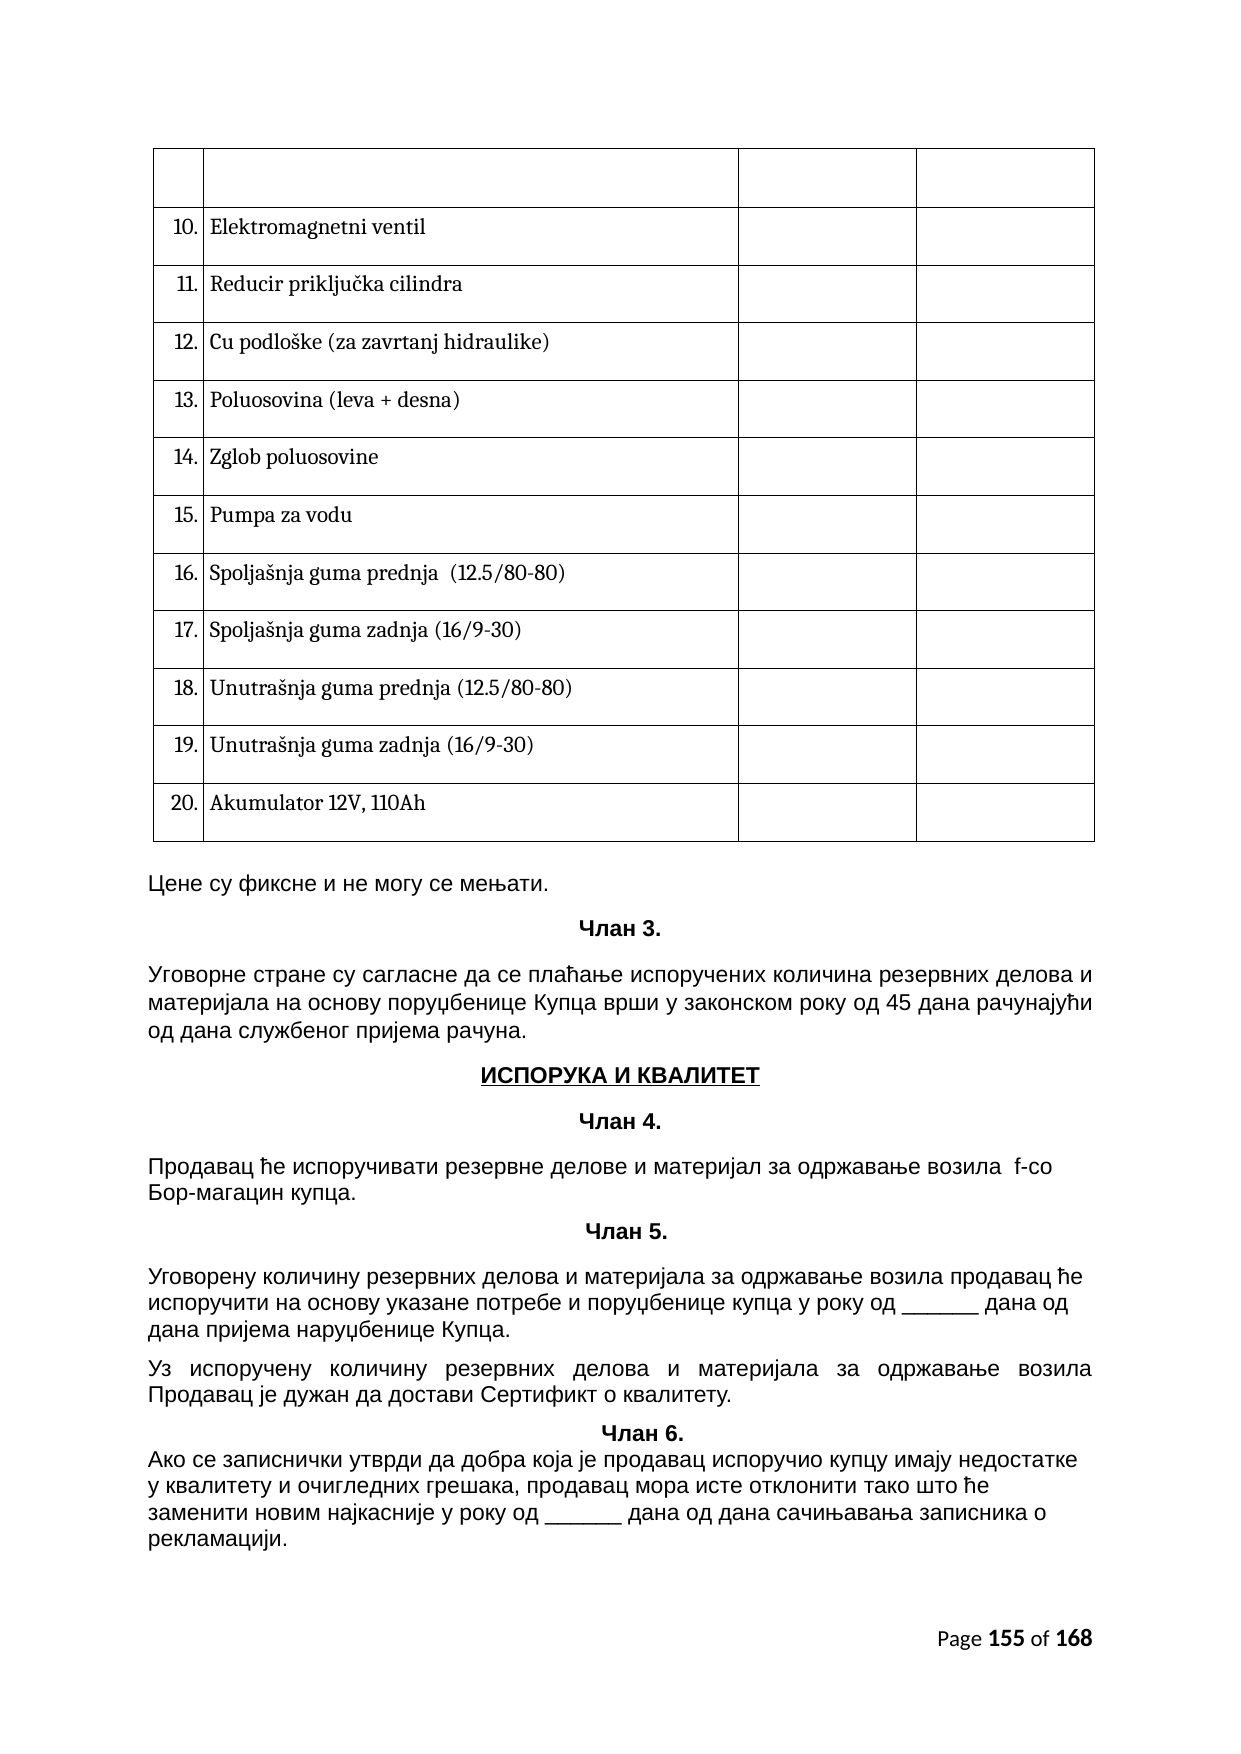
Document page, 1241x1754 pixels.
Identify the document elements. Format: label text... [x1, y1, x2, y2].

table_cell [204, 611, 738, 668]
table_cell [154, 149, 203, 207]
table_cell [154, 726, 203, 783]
text Уговорне стране су сагласне да се плаћање испоручених количина резервних делова и материјала на основу поруџбенице Купца врши у законском року од 45 дана рачунајући од дана службеног пријема рачуна. [148, 961, 1093, 1044]
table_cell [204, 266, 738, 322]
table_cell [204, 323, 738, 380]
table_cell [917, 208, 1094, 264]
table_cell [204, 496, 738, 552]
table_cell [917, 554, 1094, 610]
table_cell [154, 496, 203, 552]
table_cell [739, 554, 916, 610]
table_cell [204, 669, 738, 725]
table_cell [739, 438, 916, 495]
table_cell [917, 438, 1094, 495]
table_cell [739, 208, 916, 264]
text Продавац ће испоручивати резервне делове и материјал за одржавање возила f-co Бор-магацин купца. [148, 1153, 1093, 1205]
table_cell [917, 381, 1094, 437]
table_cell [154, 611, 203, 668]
text Цене су фиксне и не могу се мењати. [148, 870, 1093, 897]
text Уз испоручену количину резервних делова и материјала за одржавање возила Продавац је дужан да достави Сертификт о квалитету. [148, 1354, 1093, 1407]
text Уговорену количину резервних делова и материјала за одржавање возила продавац ће испоручити на основу указане потребе и поруџбенице купца у року од ______ дана од дана пријема наруџбенице Купца. [148, 1263, 1093, 1342]
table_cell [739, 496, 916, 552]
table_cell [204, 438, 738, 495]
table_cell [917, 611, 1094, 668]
text Члан 4. [148, 1108, 1093, 1134]
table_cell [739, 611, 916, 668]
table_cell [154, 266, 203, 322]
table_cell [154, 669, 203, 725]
text Члан 3. [148, 915, 1093, 942]
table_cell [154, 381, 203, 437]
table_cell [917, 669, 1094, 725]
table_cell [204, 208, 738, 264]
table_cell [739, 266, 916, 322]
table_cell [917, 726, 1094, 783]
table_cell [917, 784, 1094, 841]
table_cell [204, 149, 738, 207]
text Ако се записнички утврди да добра која је продавац испоручио купцу имају недостатке у квалитету и очигледних грешака, продавац мора исте отклонити тако што ће заменити новим најкасније у року од ______ дана од дана сачињавања записника о рекламацији. [148, 1446, 1093, 1552]
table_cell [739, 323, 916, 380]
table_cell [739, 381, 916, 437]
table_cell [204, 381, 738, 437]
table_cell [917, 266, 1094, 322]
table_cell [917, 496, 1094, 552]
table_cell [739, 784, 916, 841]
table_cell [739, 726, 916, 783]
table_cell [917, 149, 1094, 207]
subtitle Члан 6. [193, 1420, 1093, 1446]
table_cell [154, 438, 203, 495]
text Члан 5. [148, 1218, 1093, 1244]
text ИСПОРУКА И КВАЛИТЕТ [148, 1062, 1093, 1089]
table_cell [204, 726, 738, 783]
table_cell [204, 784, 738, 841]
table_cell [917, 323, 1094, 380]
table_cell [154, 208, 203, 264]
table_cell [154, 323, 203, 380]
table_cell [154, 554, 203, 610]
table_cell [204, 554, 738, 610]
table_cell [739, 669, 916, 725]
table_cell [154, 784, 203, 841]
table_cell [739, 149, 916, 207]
